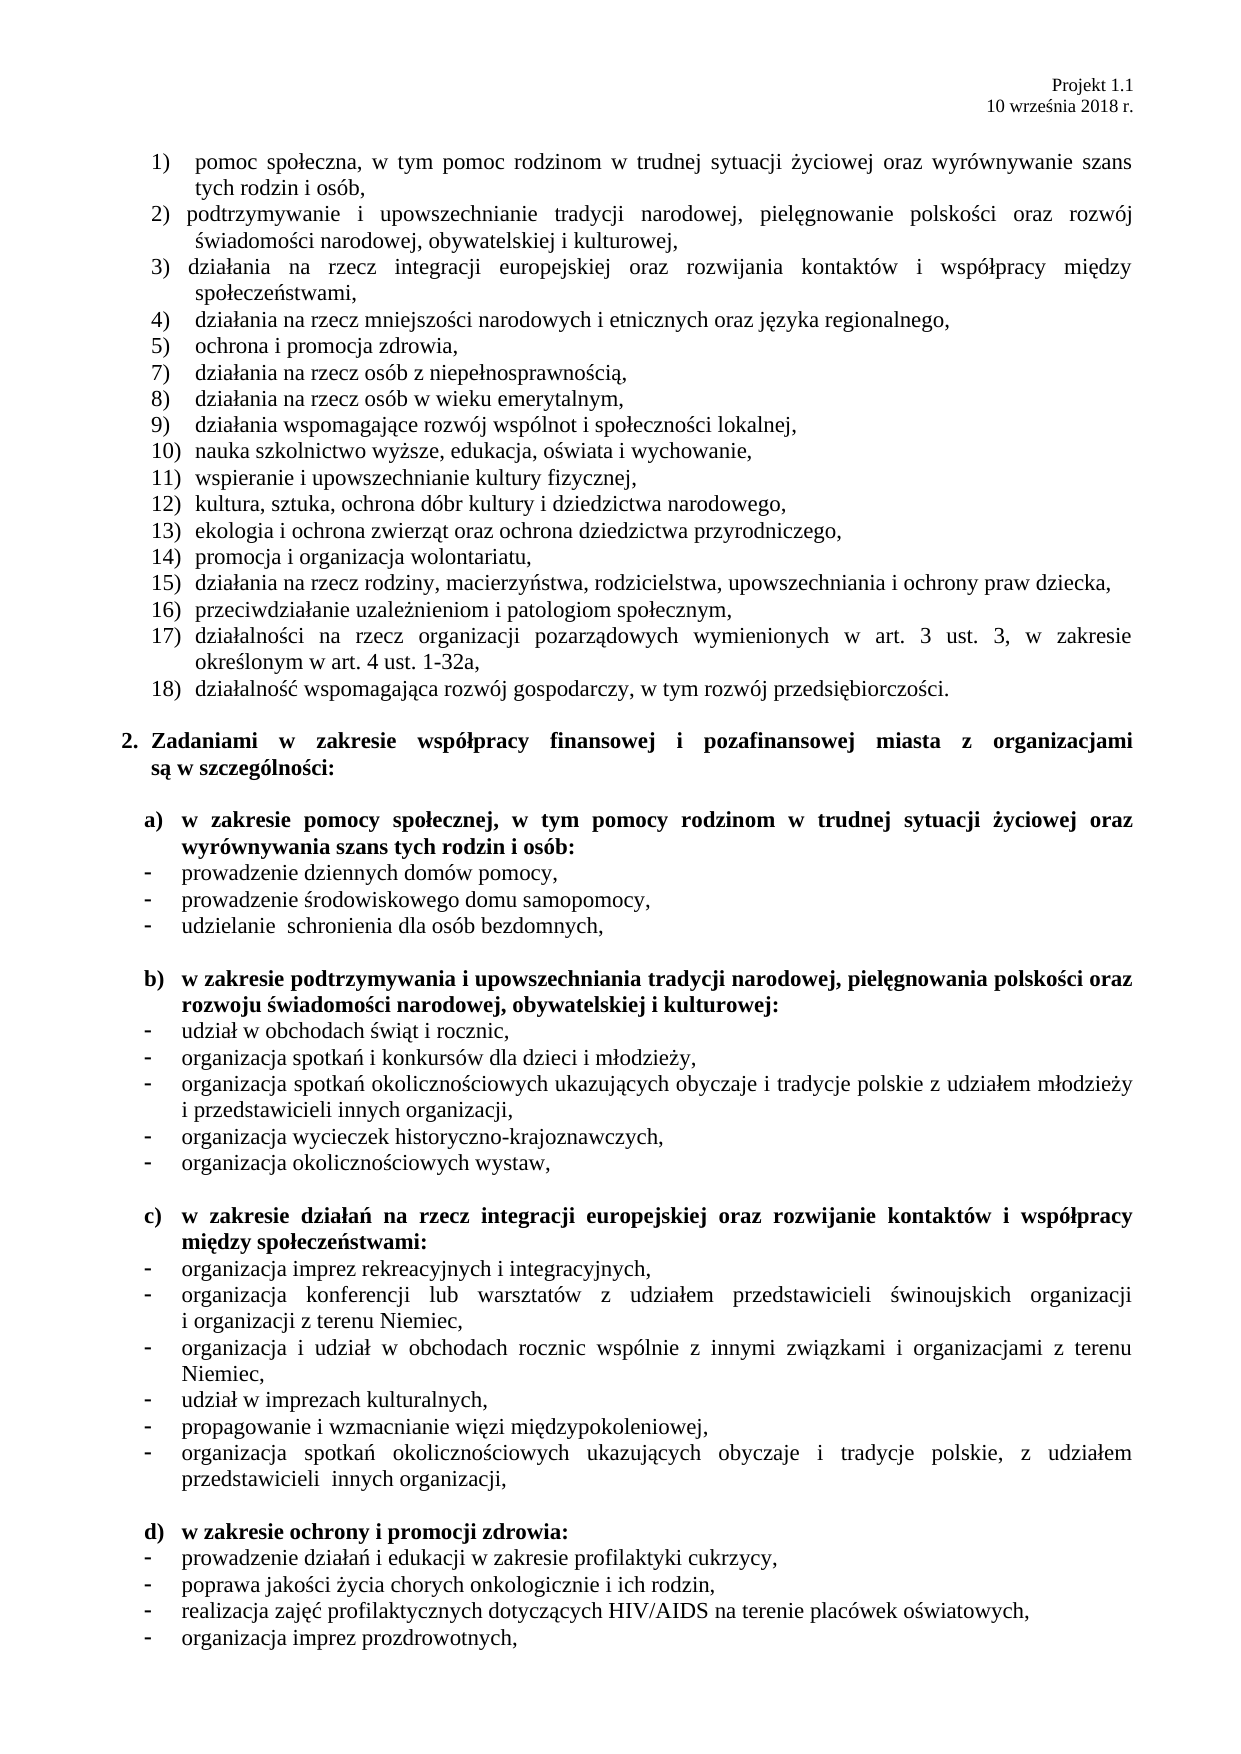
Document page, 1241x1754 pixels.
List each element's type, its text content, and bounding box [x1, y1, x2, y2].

text 12) kultura, sztuka, ochrona dóbr kultury i dziedzictwa narodowego, [151, 490, 1134, 517]
text 17) działalności na rzecz organizacji pozarządowych wymienionych w art. 3 ust. 3, w zakresie określonym w art. 4 ust. 1-32a, [151, 622, 1134, 675]
list w zakresie działań na rzecz integracji europejskiej oraz rozwijanie kontaktów i współpracy między społeczeństwami: [144, 1202, 1134, 1254]
text 15) działania na rzecz rodziny, macierzyństwa, rodzicielstwa, upowszechniania i ochrony praw dziecka, [151, 569, 1134, 596]
list organizacja spotkań okolicznościowych ukazujących obyczaje i tradycje polskie, z udziałem przedstawicieli innych organizacji, [144, 1439, 1134, 1492]
list Zadaniami w zakresie współpracy finansowej i pozafinansowej miasta z organizacjami są w szczególności: [121, 727, 1134, 780]
text 14) promocja i organizacja wolontariatu, [151, 543, 1134, 569]
list udzielanie schronienia dla osób bezdomnych, [144, 912, 1134, 938]
text 9) działania wspomagające rozwój wspólnot i społeczności lokalnej, [151, 411, 1134, 438]
text 18) działalność wspomagająca rozwój gospodarczy, w tym rozwój przedsiębiorczości. [151, 675, 1134, 701]
list organizacja okolicznościowych wystaw, [144, 1149, 1134, 1176]
list organizacja i udział w obchodach rocznic wspólnie z innymi związkami i organizacjami z terenu Niemiec, [144, 1334, 1134, 1386]
list organizacja imprez rekreacyjnych i integracyjnych, [144, 1254, 1134, 1281]
text 7) działania na rzecz osób z niepełnosprawnością, [151, 358, 1134, 385]
list propagowanie i wzmacnianie więzi międzypokoleniowej, [144, 1413, 1134, 1439]
list realizacja zajęć profilaktycznych dotyczących HIV/AIDS na terenie placówek oświatowych, [144, 1597, 1134, 1623]
list w zakresie podtrzymywania i upowszechniania tradycji narodowej, pielęgnowania polskości oraz rozwoju świadomości narodowej, obywatelskiej i kulturowej: [144, 965, 1134, 1017]
list poprawa jakości życia chorych onkologicznie i ich rodzin, [144, 1571, 1134, 1597]
text 8) działania na rzecz osób w wieku emerytalnym, [151, 385, 1134, 411]
text 11) wspieranie i upowszechnianie kultury fizycznej, [151, 464, 1134, 490]
list organizacja spotkań i konkursów dla dzieci i młodzieży, [144, 1044, 1134, 1070]
text 4) działania na rzecz mniejszości narodowych i etnicznych oraz języka regionalnego, [151, 306, 1134, 332]
text 3) działania na rzecz integracji europejskiej oraz rozwijania kontaktów i współpracy między społeczeństwami, [151, 253, 1134, 306]
list udział w imprezach kulturalnych, [144, 1386, 1134, 1413]
text 16) przeciwdziałanie uzależnieniom i patologiom społecznym, [151, 596, 1134, 622]
list organizacja spotkań okolicznościowych ukazujących obyczaje i tradycje polskie z udziałem młodzieży i przedstawicieli innych organizacji, [144, 1070, 1134, 1123]
list organizacja wycieczek historyczno-krajoznawczych, [144, 1123, 1134, 1149]
list organizacja konferencji lub warsztatów z udziałem przedstawicieli świnoujskich organizacji i organizacji z terenu Niemiec, [144, 1281, 1134, 1334]
text 13) ekologia i ochrona zwierząt oraz ochrona dziedzictwa przyrodniczego, [151, 517, 1134, 543]
list prowadzenie dziennych domów pomocy, [144, 859, 1134, 886]
text 10) nauka szkolnictwo wyższe, edukacja, oświata i wychowanie, [151, 438, 1134, 464]
list w zakresie pomocy społecznej, w tym pomocy rodzinom w trudnej sytuacji życiowej oraz wyrównywania szans tych rodzin i osób: [144, 807, 1134, 859]
list pomoc społeczna, w tym pomoc rodzinom w trudnej sytuacji życiowej oraz wyrównywanie szans tych rodzin i osób, [151, 148, 1134, 200]
list w zakresie ochrony i promocji zdrowia: [144, 1518, 1134, 1544]
list prowadzenie środowiskowego domu samopomocy, [144, 886, 1134, 912]
text 2) podtrzymywanie i upowszechnianie tradycji narodowej, pielęgnowanie polskości oraz rozwój świadomości narodowej, obywatelskiej i kulturowej, [151, 200, 1134, 253]
list organizacja imprez prozdrowotnych, [144, 1623, 1134, 1650]
list prowadzenie działań i edukacji w zakresie profilaktyki cukrzycy, [144, 1544, 1134, 1571]
text 5) ochrona i promocja zdrowia, [151, 332, 1134, 358]
list udział w obchodach świąt i rocznic, [144, 1017, 1134, 1044]
